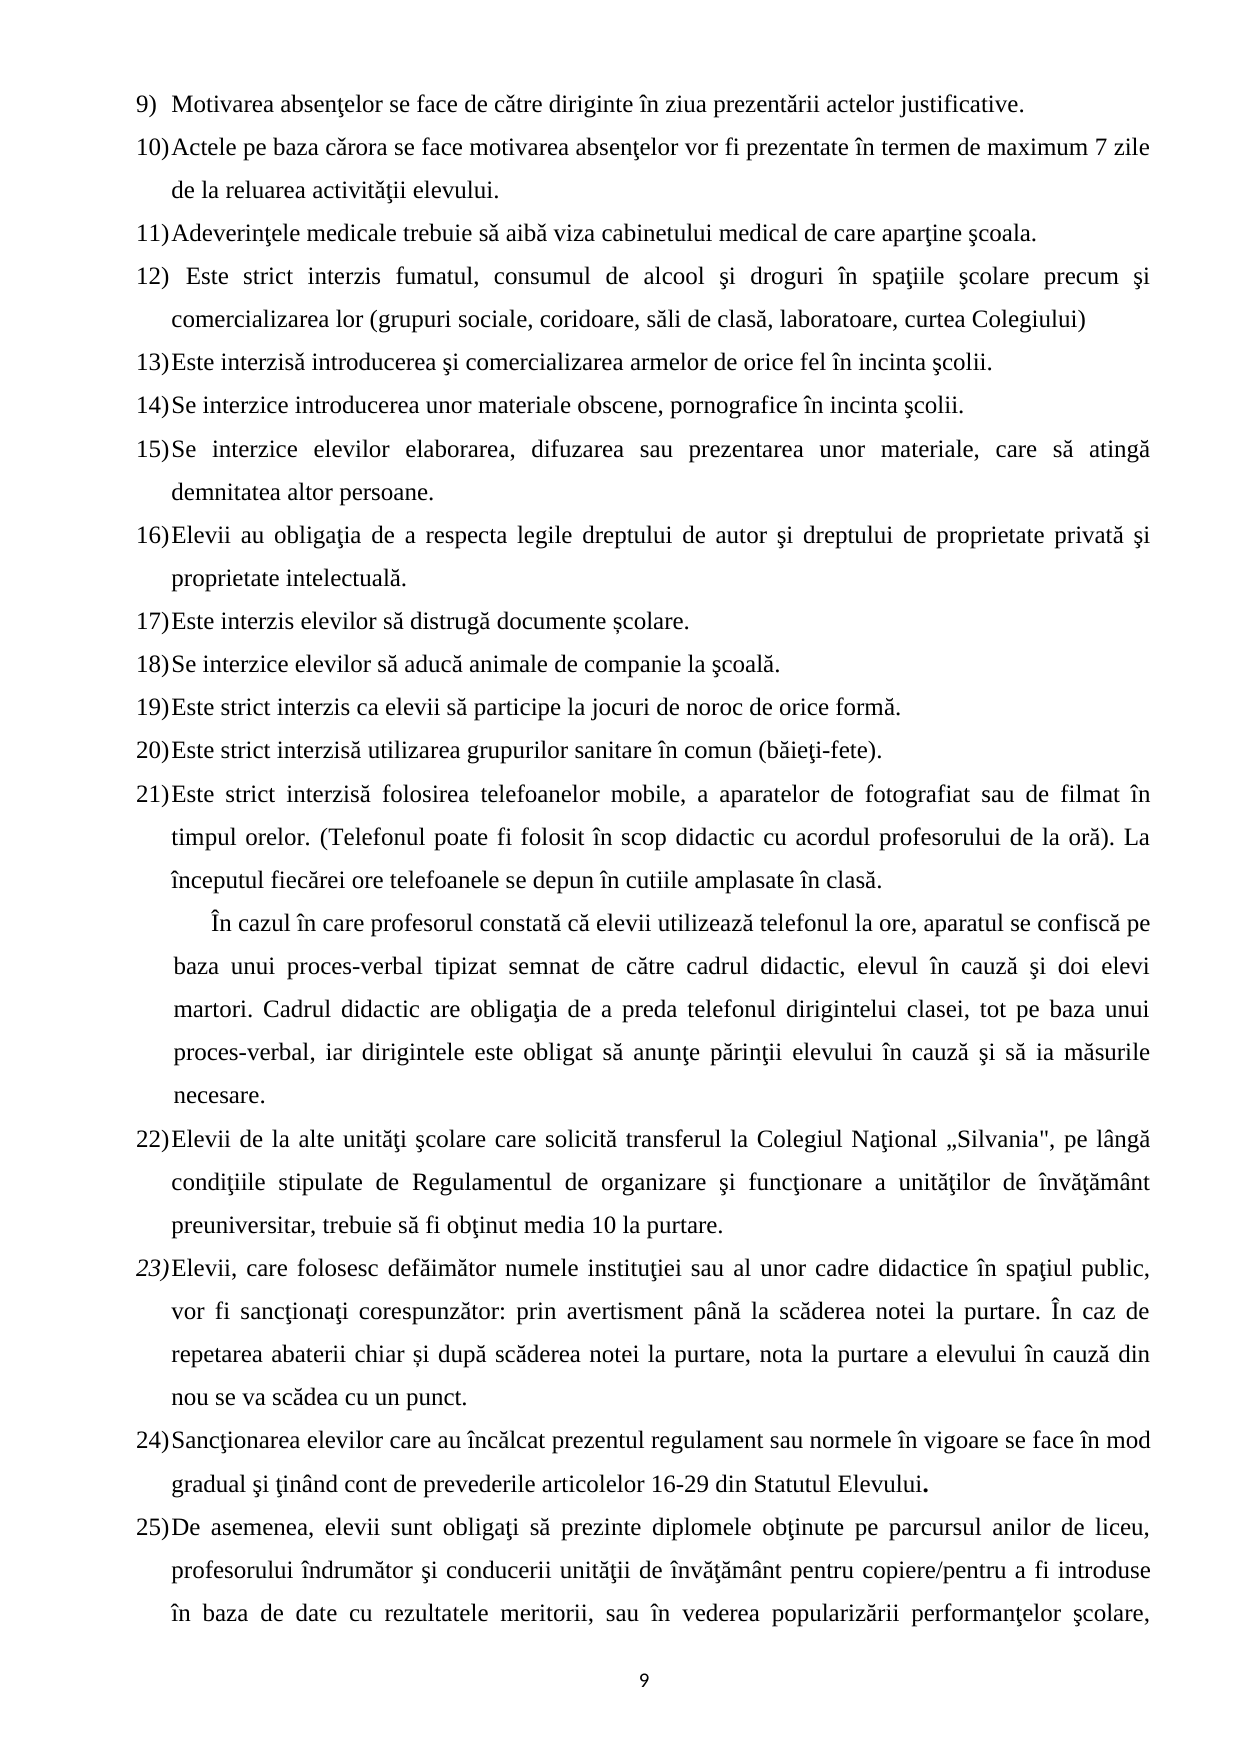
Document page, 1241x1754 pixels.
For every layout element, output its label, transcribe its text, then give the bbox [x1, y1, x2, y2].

list Elevii de la alte unităţi şcolare care solicită transferul la Colegiul Naţional „Silvania", pe lângă condiţiile stipulate de Regulamentul de organizare şi funcţionare a unităţilor de învăţământ preuniversitar, trebuie să fi obţinut media 10 la purtare. [136, 1124, 1152, 1239]
text În cazul în care profesorul constată că elevii utilizează telefonul la ore, aparatul se confiscă pe baza unui proces-verbal tipizat semnat de către cadrul didactic, elevul în cauză şi doi elevi martori. Cadrul didactic are obligaţia de a preda telefonul dirigintelui clasei, tot pe baza unui proces-verbal, iar dirigintele este obligat să anunţe părinţii elevului în cauză şi să ia măsurile necesare. [173, 908, 1152, 1109]
list Se interzice elevilor să aducă animale de companie la şcoală. [136, 649, 1152, 678]
list Este strict interzisă folosirea telefoanelor mobile, a aparatelor de fotografiat sau de filmat în timpul orelor. (Telefonul poate fi folosit în scop didactic cu acordul profesorului de la oră). La începutul fiecărei ore telefoanele se depun în cutiile amplasate în clasă. [136, 779, 1152, 894]
list Este strict interzisă utilizarea grupurilor sanitare în comun (băieţi-fete). [136, 736, 1152, 764]
list Motivarea absenţelor se face de cǎtre diriginte în ziua prezentǎrii actelor justificative. [136, 89, 1152, 117]
list Este strict interzis ca elevii să participe la jocuri de noroc de orice formă. [136, 692, 1152, 721]
list Elevii au obligaţia de a respecta legile dreptului de autor şi dreptului de proprietate privată şi proprietate intelectuală. [136, 520, 1152, 592]
list Adeverinţele medicale trebuie sǎ aibǎ viza cabinetului medical de care aparţine şcoala. [136, 218, 1152, 247]
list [136, 1512, 1152, 1627]
list Se interzice elevilor elaborarea, difuzarea sau prezentarea unor materiale, care să atingă demnitatea altor persoane. [136, 434, 1152, 506]
list Se interzice introducerea unor materiale obscene, pornografice în incinta şcolii. [136, 391, 1152, 419]
list Actele pe baza cǎrora se face motivarea absenţelor vor fi prezentate în termen de maximum 7 zile de la reluarea activitǎţii elevului. [136, 132, 1152, 204]
list Este interzis elevilor să distrugă documente școlare. [136, 606, 1210, 635]
list Sancţionarea elevilor care au încălcat prezentul regulament sau normele în vigoare se face în mod gradual şi ţinând cont de prevederile articolelor 16-29 din Statutul Elevului. [136, 1426, 1152, 1497]
list Elevii, care folosesc defăimător numele instituţiei sau al unor cadre didactice în spaţiul public, vor fi sancţionaţi corespunzător: prin avertisment până la scăderea notei la purtare. În caz de repetarea abaterii chiar și după scăderea notei la purtare, nota la purtare a elevului în cauză din nou se va scădea cu un punct. [136, 1253, 1152, 1411]
list Este strict interzis fumatul, consumul de alcool şi droguri în spaţiile şcolare precum şi comercializarea lor (grupuri sociale, coridoare, săli de clasă, laboratoare, curtea Colegiului) [136, 261, 1152, 333]
list Este interzisǎ introducerea şi comercializarea armelor de orice fel în incinta şcolii. [136, 347, 1152, 376]
